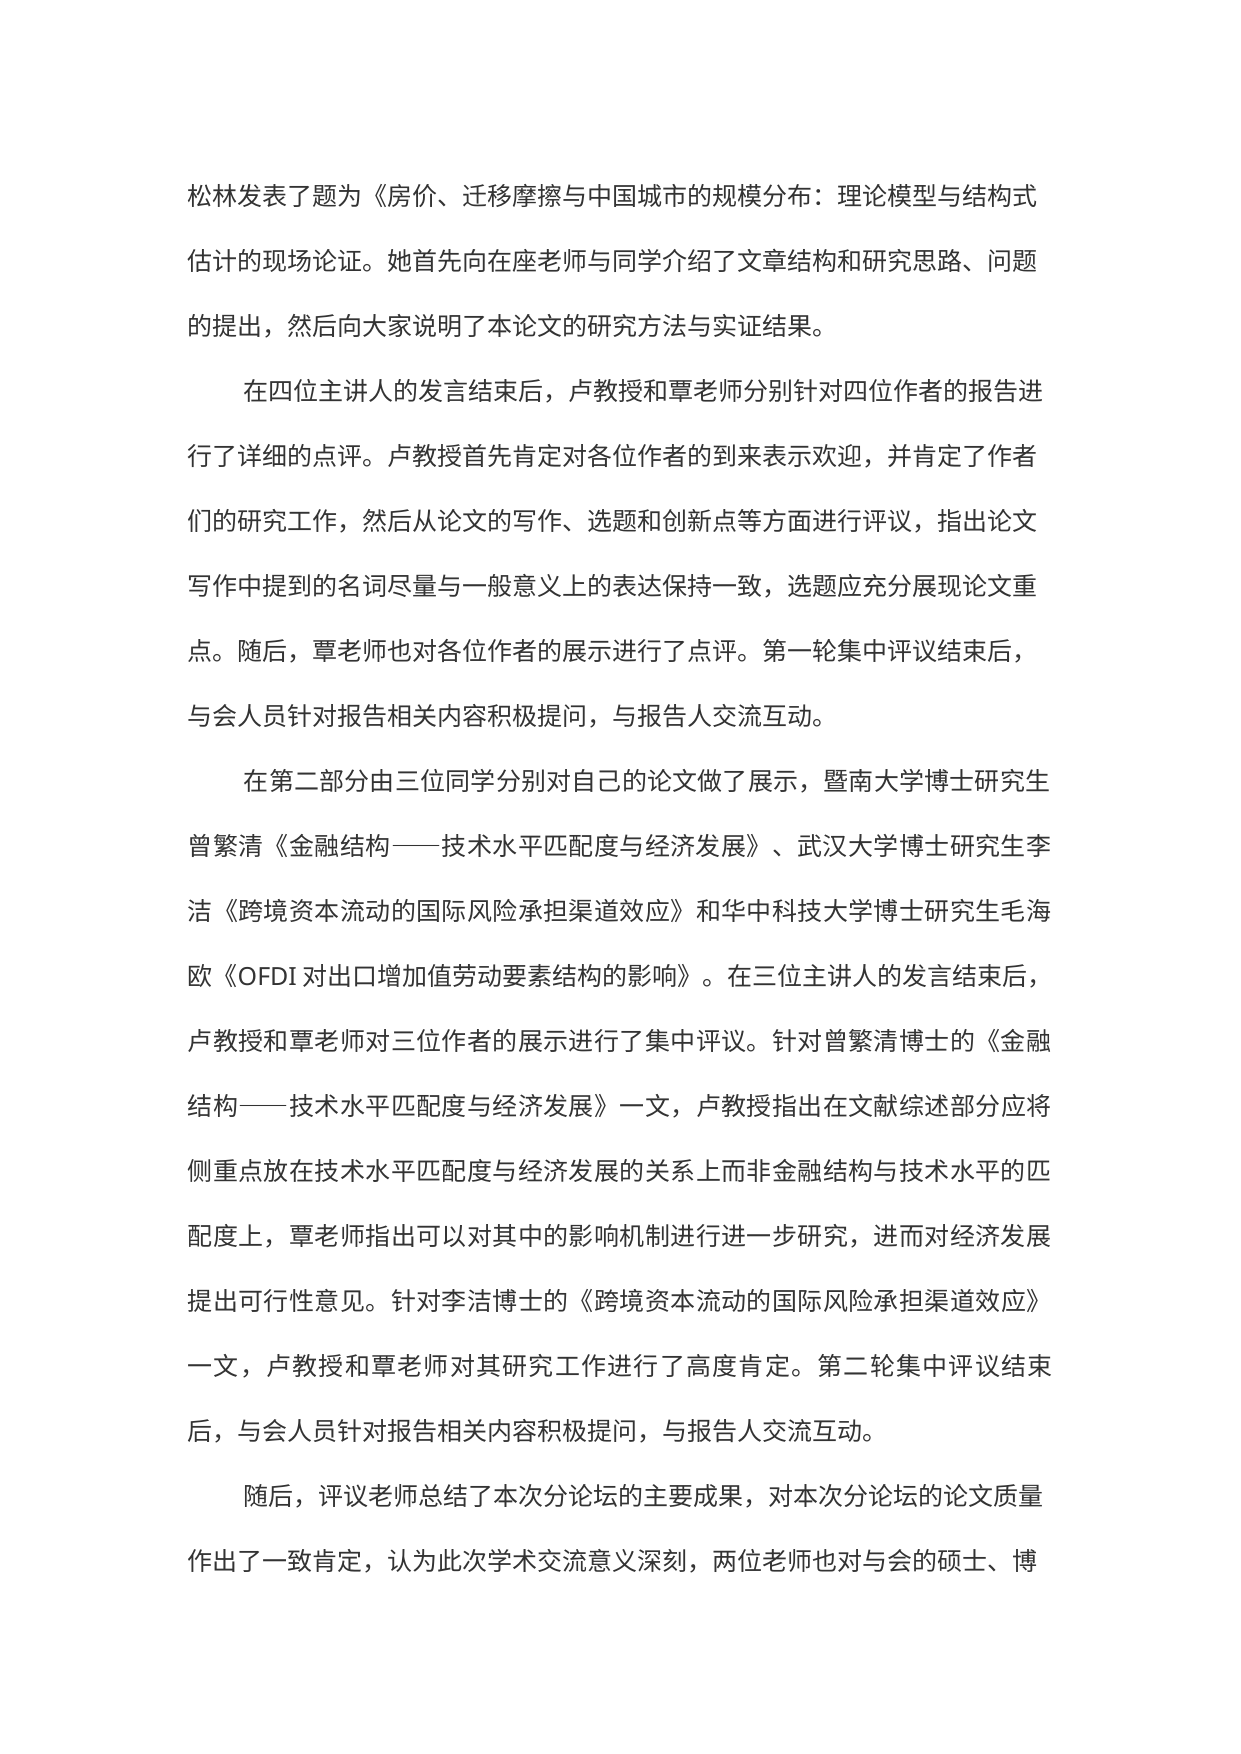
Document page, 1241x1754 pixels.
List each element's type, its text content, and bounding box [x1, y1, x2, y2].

text 在四位主讲人的发言结束后，卢教授和覃老师分别针对四位作者的报告进行了详细的点评。卢教授首先肯定对各位作者的到来表示欢迎，并肯定了作者们的研究工作，然后从论文的写作、选题和创新点等方面进行评议，指出论文写作中提到的名词尽量与一般意义上的表达保持一致，选题应充分展现论文重点。随后，覃老师也对各位作者的展示进行了点评。第一轮集中评议结束后，与会人员针对报告相关内容积极提问，与报告人交流互动。 [187, 357, 1053, 747]
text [187, 1462, 1053, 1592]
text 在第二部分由三位同学分别对自己的论文做了展示，暨南大学博士研究生曾繁清《金融结构——技术水平匹配度与经济发展》、武汉大学博士研究生李洁《跨境资本流动的国际风险承担渠道效应》和华中科技大学博士研究生毛海欧《OFDI对出口增加值劳动要素结构的影响》。在三位主讲人的发言结束后，卢教授和覃老师对三位作者的展示进行了集中评议。针对曾繁清博士的《金融结构——技术水平匹配度与经济发展》一文，卢教授指出在文献综述部分应将侧重点放在技术水平匹配度与经济发展的关系上而非金融结构与技术水平的匹配度上，覃老师指出可以对其中的影响机制进行进一步研究，进而对经济发展提出可行性意见。针对李洁博士的《跨境资本流动的国际风险承担渠道效应》一文，卢教授和覃老师对其研究工作进行了高度肯定。第二轮集中评议结束后，与会人员针对报告相关内容积极提问，与报告人交流互动。 [187, 747, 1053, 1462]
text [187, 162, 1053, 357]
